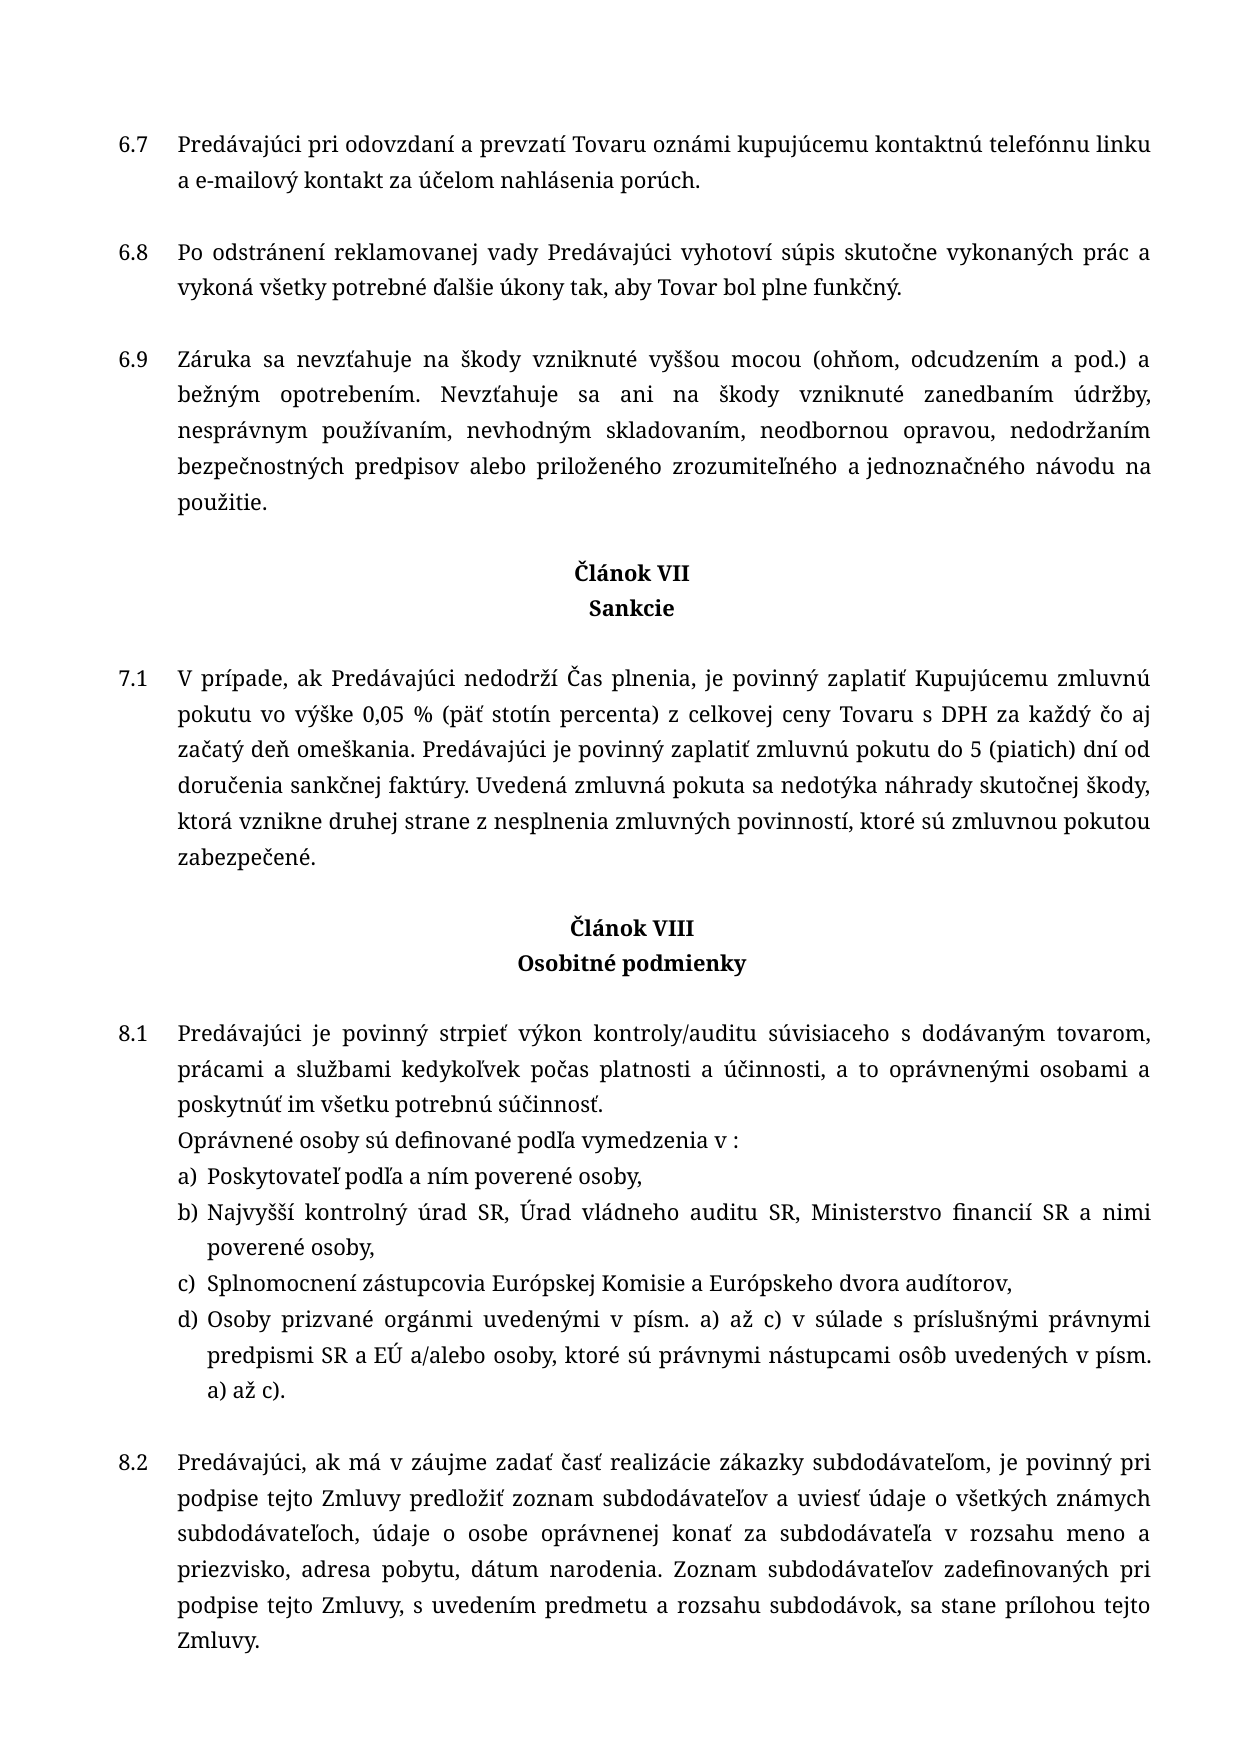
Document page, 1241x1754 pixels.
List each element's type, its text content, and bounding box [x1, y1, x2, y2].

list Osoby prizvané orgánmi uvedenými v písm. a) až c) v súlade s príslušnými právnymi predpismi SR a EÚ a/alebo osoby, ktoré sú právnymi nástupcami osôb uvedených v písm. a) až c). [177, 1304, 1152, 1405]
text Oprávnené osoby sú definované podľa vymedzenia v : [177, 1125, 1152, 1155]
text 8.2 Predávajúci, ak má v záujme zadať časť realizácie zákazky subdodávateľom, je povinný pri podpise tejto Zmluvy predložiť zoznam subdodávateľov a uviesť údaje o všetkých známych subdodávateľoch, údaje o osobe oprávnenej konať za subdodávateľa v rozsahu meno a priezvisko, adresa pobytu, dátum narodenia. Zoznam subdodávateľov zadefinovaných pri podpise tejto Zmluvy, s uvedením predmetu a rozsahu subdodávok, sa stane prílohou tejto Zmluvy. [118, 1447, 1152, 1655]
text Článok VIII [118, 913, 1145, 943]
list Poskytovateľ podľa a ním poverené osoby, [177, 1161, 1152, 1191]
text 6.7 Predávajúci pri odovzdaní a prevzatí Tovaru oznámi kupujúcemu kontaktnú telefónnu linku a e-mailový kontakt za účelom nahlásenia porúch. [118, 129, 1152, 195]
text Osobitné podmienky [118, 948, 1145, 977]
list Najvyšší kontrolný úrad SR, Úrad vládneho auditu SR, Ministerstvo financií SR a nimi poverené osoby, [177, 1197, 1152, 1262]
text 6.8 Po odstránení reklamovanej vady Predávajúci vyhotoví súpis skutočne vykonaných prác a vykoná všetky potrebné ďalšie úkony tak, aby Tovar bol plne funkčný. [118, 237, 1152, 302]
text 7.1 V prípade, ak Predávajúci nedodrží Čas plnenia, je povinný zaplatiť Kupujúcemu zmluvnú pokutu vo výške 0,05 % (päť stotín percenta) z celkovej ceny Tovaru s DPH za každý čo aj začatý deň omeškania. Predávajúci je povinný zaplatiť zmluvnú pokutu do 5 (piatich) dní od doručenia sankčnej faktúry. Uvedená zmluvná pokuta sa nedotýka náhrady skutočnej škody, ktorá vznikne druhej strane z nesplnenia zmluvných povinností, ktoré sú zmluvnou pokutou zabezpečené. [118, 663, 1152, 871]
text Sankcie [118, 593, 1145, 622]
text Článok VII [118, 558, 1145, 588]
text 6.9 Záruka sa nevzťahuje na škody vzniknuté vyššou mocou (ohňom, odcudzením a pod.) a bežným opotrebením. Nevzťahuje sa ani na škody vzniknuté zanedbaním údržby, nesprávnym používaním, nevhodným skladovaním, neodbornou opravou, nedodržaním bezpečnostných predpisov alebo priloženého zrozumiteľného a jednoznačného návodu na použitie. [118, 344, 1152, 516]
list Splnomocnení zástupcovia Európskej Komisie a Európskeho dvora audítorov, [177, 1268, 1152, 1298]
text 8.1 Predávajúci je povinný strpieť výkon kontroly/auditu súvisiaceho s dodávaným tovarom, prácami a službami kedykoľvek počas platnosti a účinnosti, a to oprávnenými osobami a poskytnúť im všetku potrebnú súčinnosť. [118, 1018, 1152, 1119]
